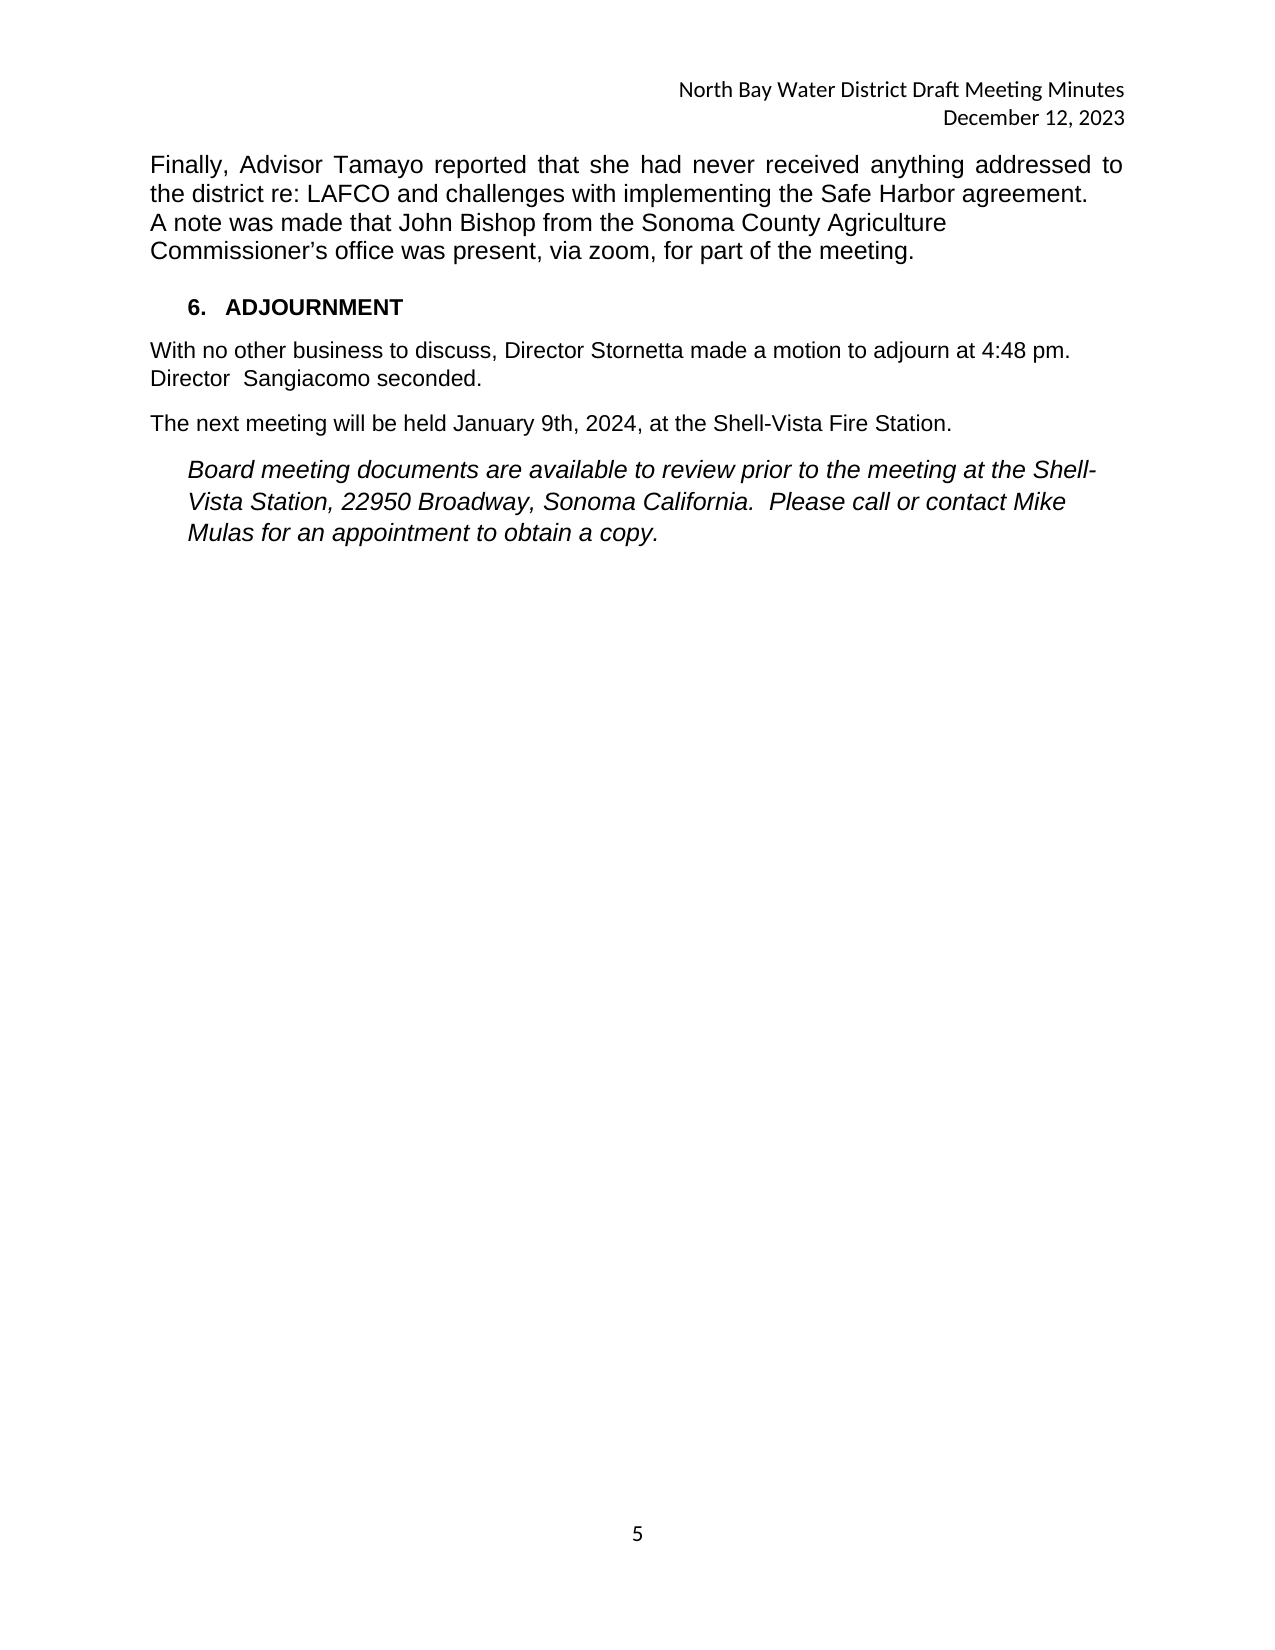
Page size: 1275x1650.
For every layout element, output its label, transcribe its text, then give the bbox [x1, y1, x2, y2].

list ADJOURNMENT [187, 294, 1125, 320]
text Board meeting documents are available to review prior to the meeting at the Shell-Vista Station, 22950 Broadway, Sonoma California. Please call or contact Mike Mulas for an appointment to obtain a copy. [187, 455, 1125, 546]
text With no other business to discuss, Director Stornetta made a motion to adjourn at 4:48 pm. Director Sangiacomo seconded. [150, 337, 1125, 392]
text A note was made that John Bishop from the Sonoma County Agriculture Commissioner’s office was present, via zoom, for part of the meeting. [150, 207, 1125, 265]
text The next meeting will be held January 9th, 2024, at the Shell-Vista Fire Station. [150, 410, 1125, 437]
text Finally, Advisor Tamayo reported that she had never received anything addressed to the district re: LAFCO and challenges with implementing the Safe Harbor agreement. [150, 150, 1125, 207]
